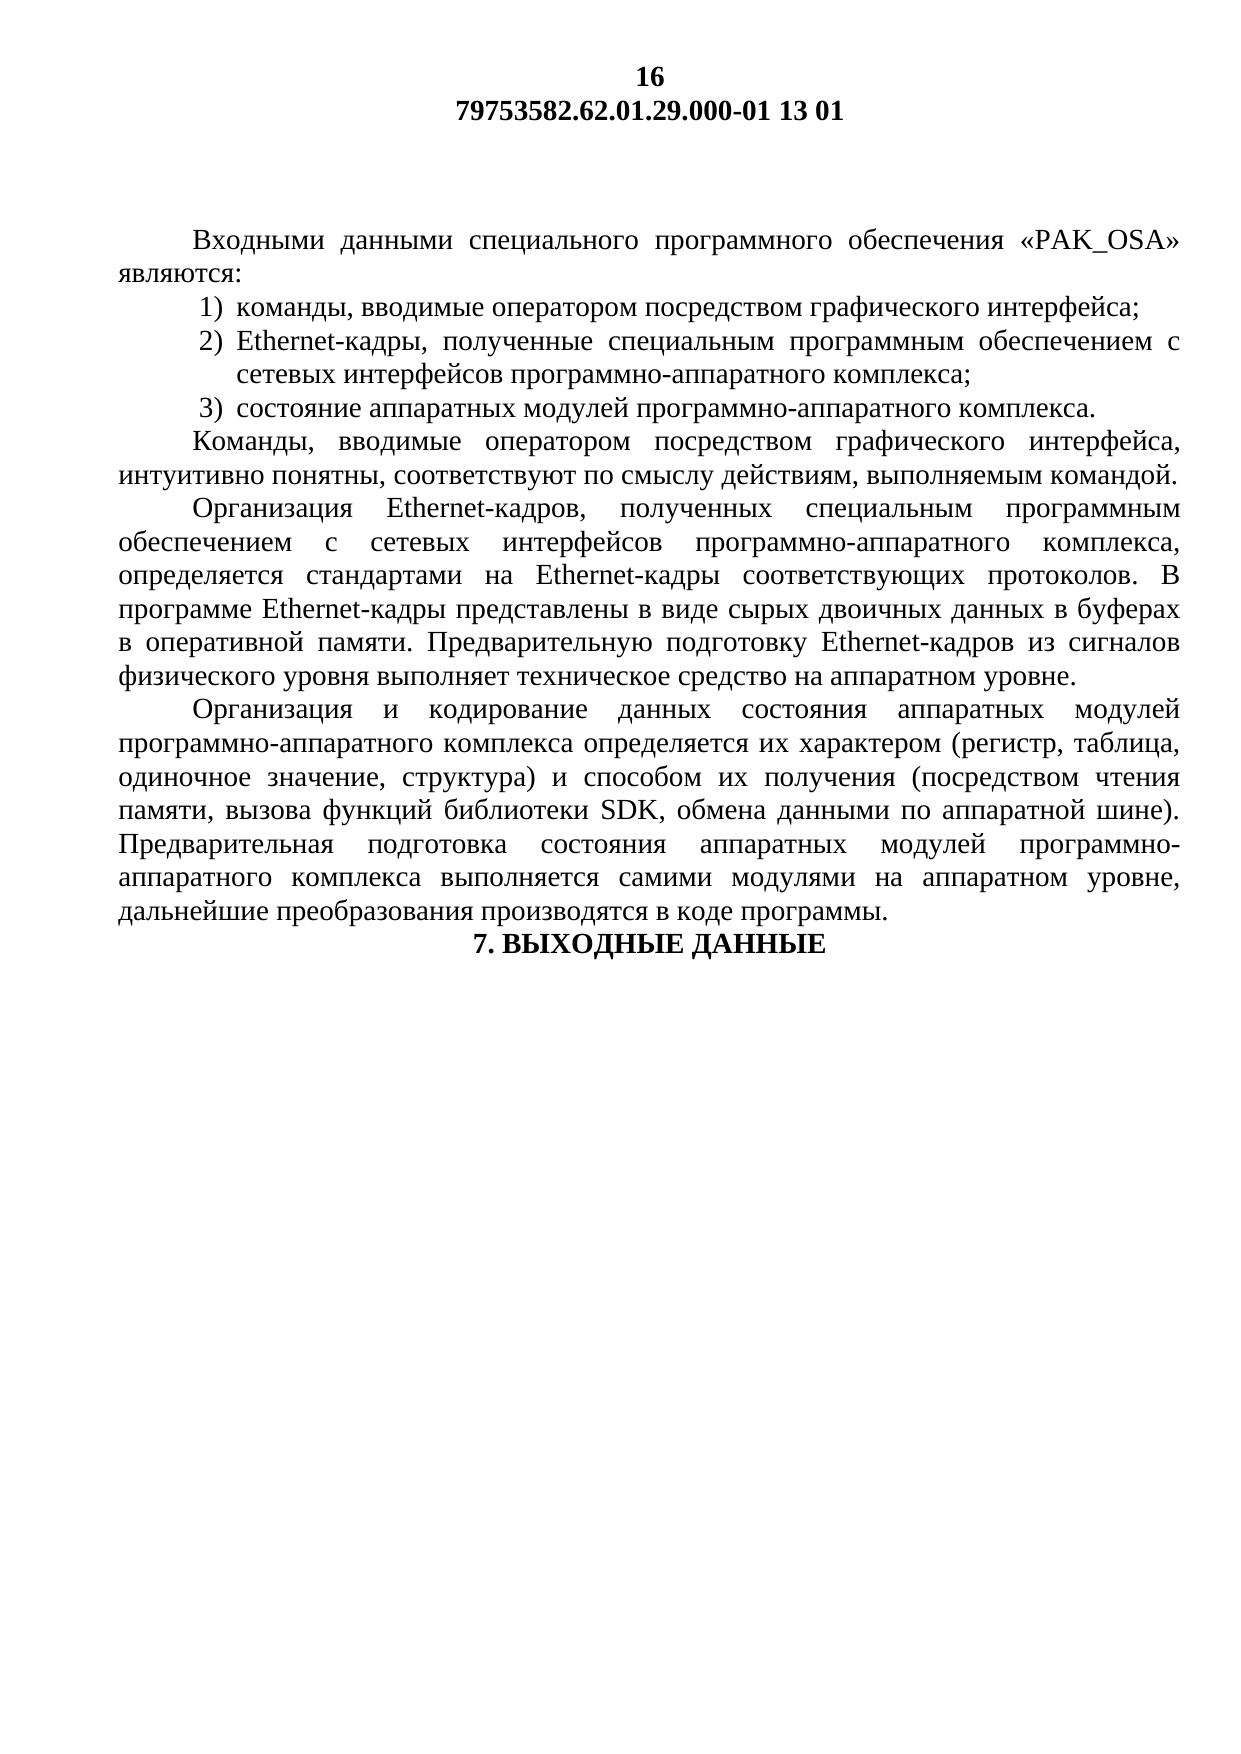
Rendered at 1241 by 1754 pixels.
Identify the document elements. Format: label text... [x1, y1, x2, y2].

text Организация и кодирование данных состояния аппаратных модулей программно-аппаратного комплекса определяется их характером (регистр, таблица, одиночное значение, структура) и способом их получения (посредством чтения памяти, вызова функций библиотеки SDK, обмена данными по аппаратной шине). Предварительная подготовка состояния аппаратных модулей программно-аппаратного комплекса выполняется самими модулями на аппаратном уровне, дальнейшие преобразования производятся в коде программы. [118, 692, 1181, 926]
list команды, вводимые оператором посредством графического интерфейса; [199, 289, 1181, 323]
list Ethernet-кадры, полученные специальным программным обеспечением с сетевых интерфейсов программно-аппаратного комплекса; [199, 323, 1181, 390]
text Команды, вводимые оператором посредством графического интерфейса, интуитивно понятны, соответствуют по смыслу действиям, выполняемым командой. [118, 423, 1181, 490]
text Входными данными специального программного обеспечения «PAK_OSA» являются: [118, 222, 1181, 289]
subtitle 7. ВЫХОДНЫЕ ДАННЫЕ [118, 926, 1181, 960]
list состояние аппаратных модулей программно-аппаратного комплекса. [199, 390, 1181, 423]
text Организация Ethernet-кадров, полученных специальным программным обеспечением с сетевых интерфейсов программно-аппаратного комплекса, определяется стандартами на Ethernet-кадры соответствующих протоколов. В программе Ethernet-кадры представлены в виде сырых двоичных данных в буферах в оперативной памяти. Предварительную подготовку Ethernet-кадров из сигналов физического уровня выполняет техническое средство на аппаратном уровне. [118, 490, 1181, 692]
